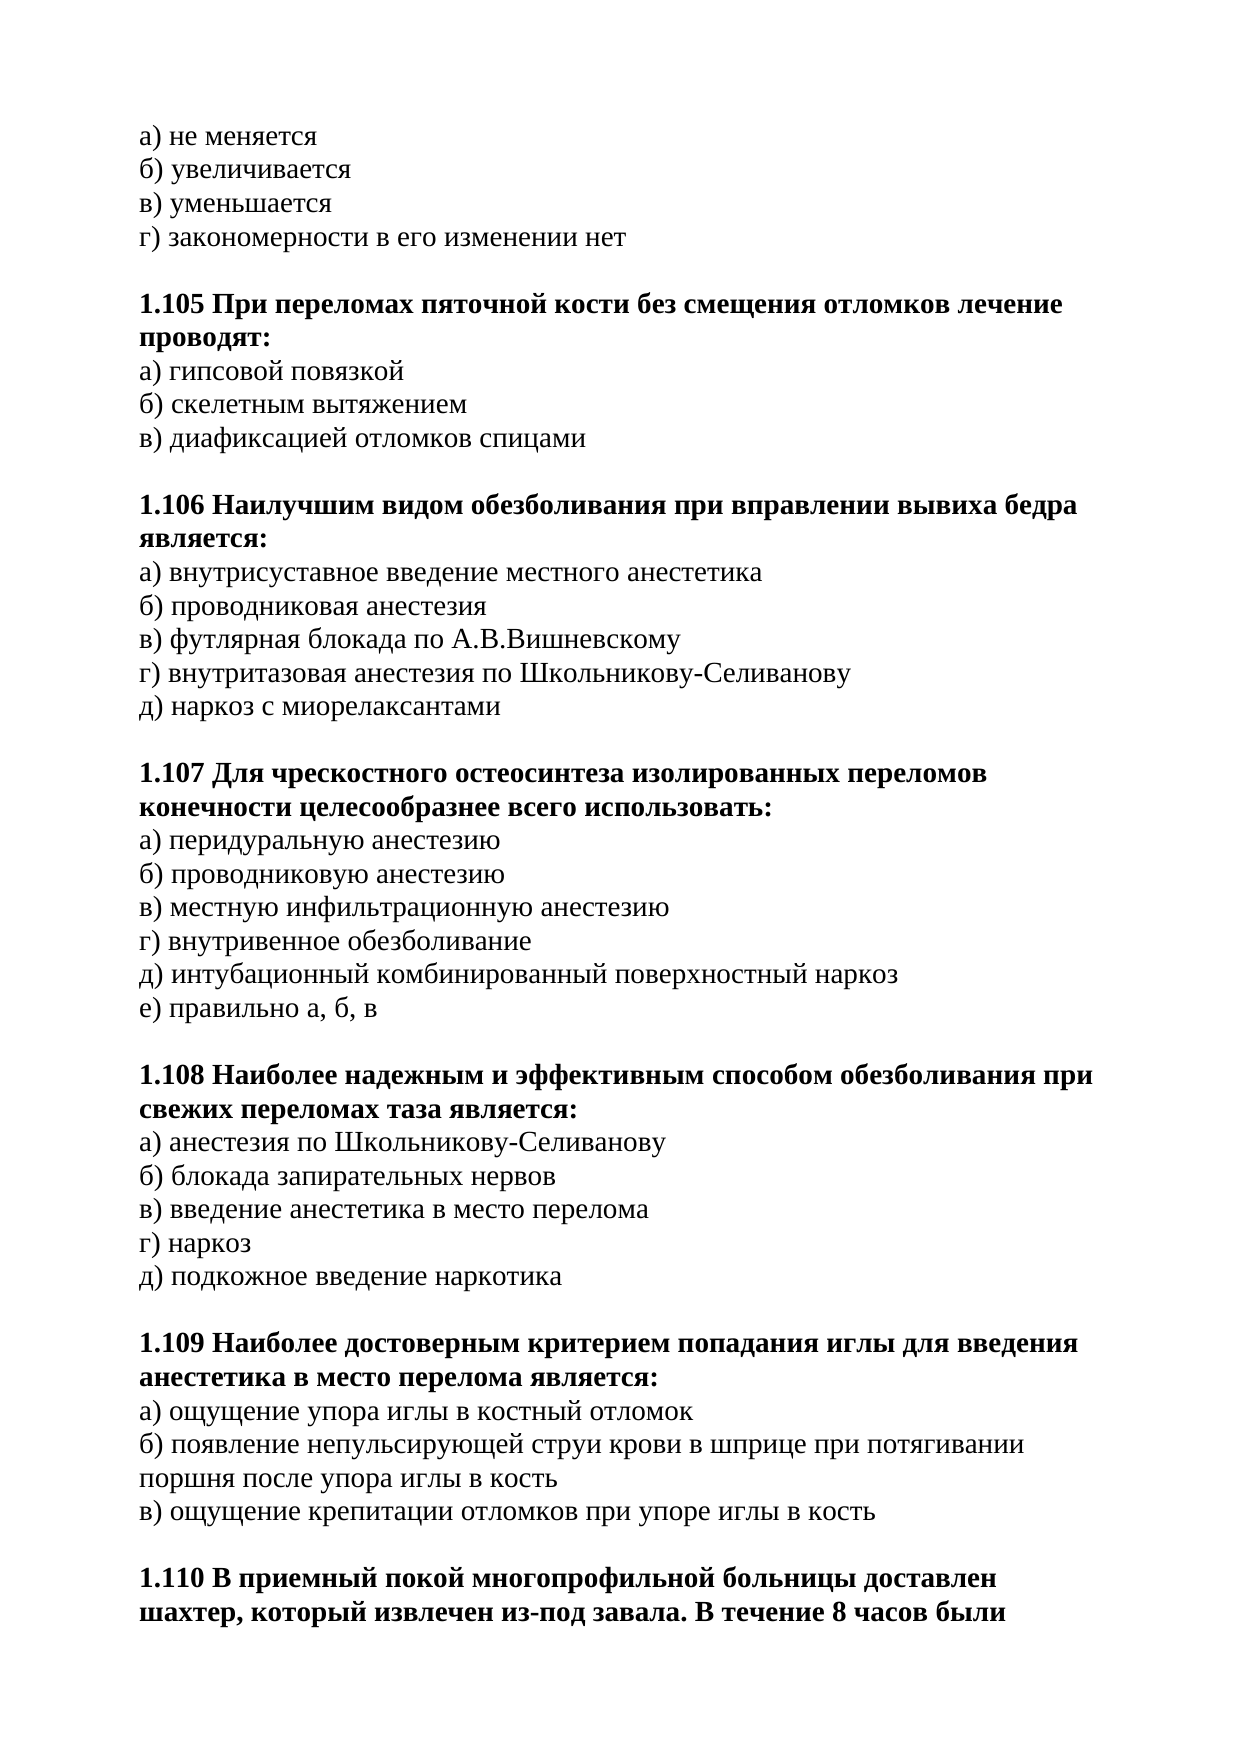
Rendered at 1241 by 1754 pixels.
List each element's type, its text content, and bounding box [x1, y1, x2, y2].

text 1.107 Для чрескостного остеосинтеза изолированных переломов конечности целесообразнее всего использовать: [139, 755, 1101, 822]
text 1.109 Наиболее достоверным критерием попадания иглы для введения анестетика в место перелома является: [139, 1326, 1101, 1393]
text г) закономерности в его изменении нет [139, 219, 1101, 252]
text е) правильно а, б, в [139, 990, 1101, 1024]
text б) проводниковую анестезию [139, 856, 1101, 889]
text в) футлярная блокада по А.В.Вишневскому [139, 621, 1101, 655]
text г) наркоз [139, 1225, 1101, 1258]
text б) скелетным вытяжением [139, 386, 1101, 420]
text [139, 1560, 1101, 1627]
text а) гипсовой повязкой [139, 353, 1101, 386]
text в) введение анестетика в место перелома [139, 1191, 1101, 1225]
text д) подкожное введение наркотика [139, 1258, 1101, 1292]
text б) проводниковая анестезия [139, 588, 1101, 621]
text в) уменьшается [139, 185, 1101, 219]
text б) увеличивается [139, 152, 1101, 185]
text 1.106 Наилучшим видом обезболивания при вправлении вывиха бедра является: [139, 487, 1101, 554]
text а) перидуральную анестезию [139, 822, 1101, 856]
text д) наркоз с миорелаксантами [139, 688, 1101, 722]
text г) внутритазовая анестезия по Школьникову-Селиванову [139, 655, 1101, 688]
text в) местную инфильтрационную анестезию [139, 889, 1101, 923]
text а) внутрисуставное введение местного анестетика [139, 554, 1101, 588]
text в) ощущение крепитации отломков при упоре иглы в кость [139, 1493, 1101, 1527]
text а) анестезия по Школьникову-Селиванову [139, 1124, 1101, 1158]
text д) интубационный комбинированный поверхностный наркоз [139, 957, 1101, 990]
text б) блокада запирательных нервов [139, 1158, 1101, 1191]
text а) ощущение упора иглы в костный отломок [139, 1393, 1101, 1426]
text г) внутривенное обезболивание [139, 923, 1101, 957]
text в) диафиксацией отломков спицами [139, 420, 1101, 453]
text а) не меняется [139, 118, 1101, 152]
text 1.108 Наиболее надежным и эффективным способом обезболивания при свежих переломах таза является: [139, 1057, 1101, 1124]
text б) появление непульсирующей струи крови в шприце при потягивании поршня после упора иглы в кость [139, 1426, 1101, 1493]
text 1.105 При переломах пяточной кости без смещения отломков лечение проводят: [139, 286, 1101, 353]
